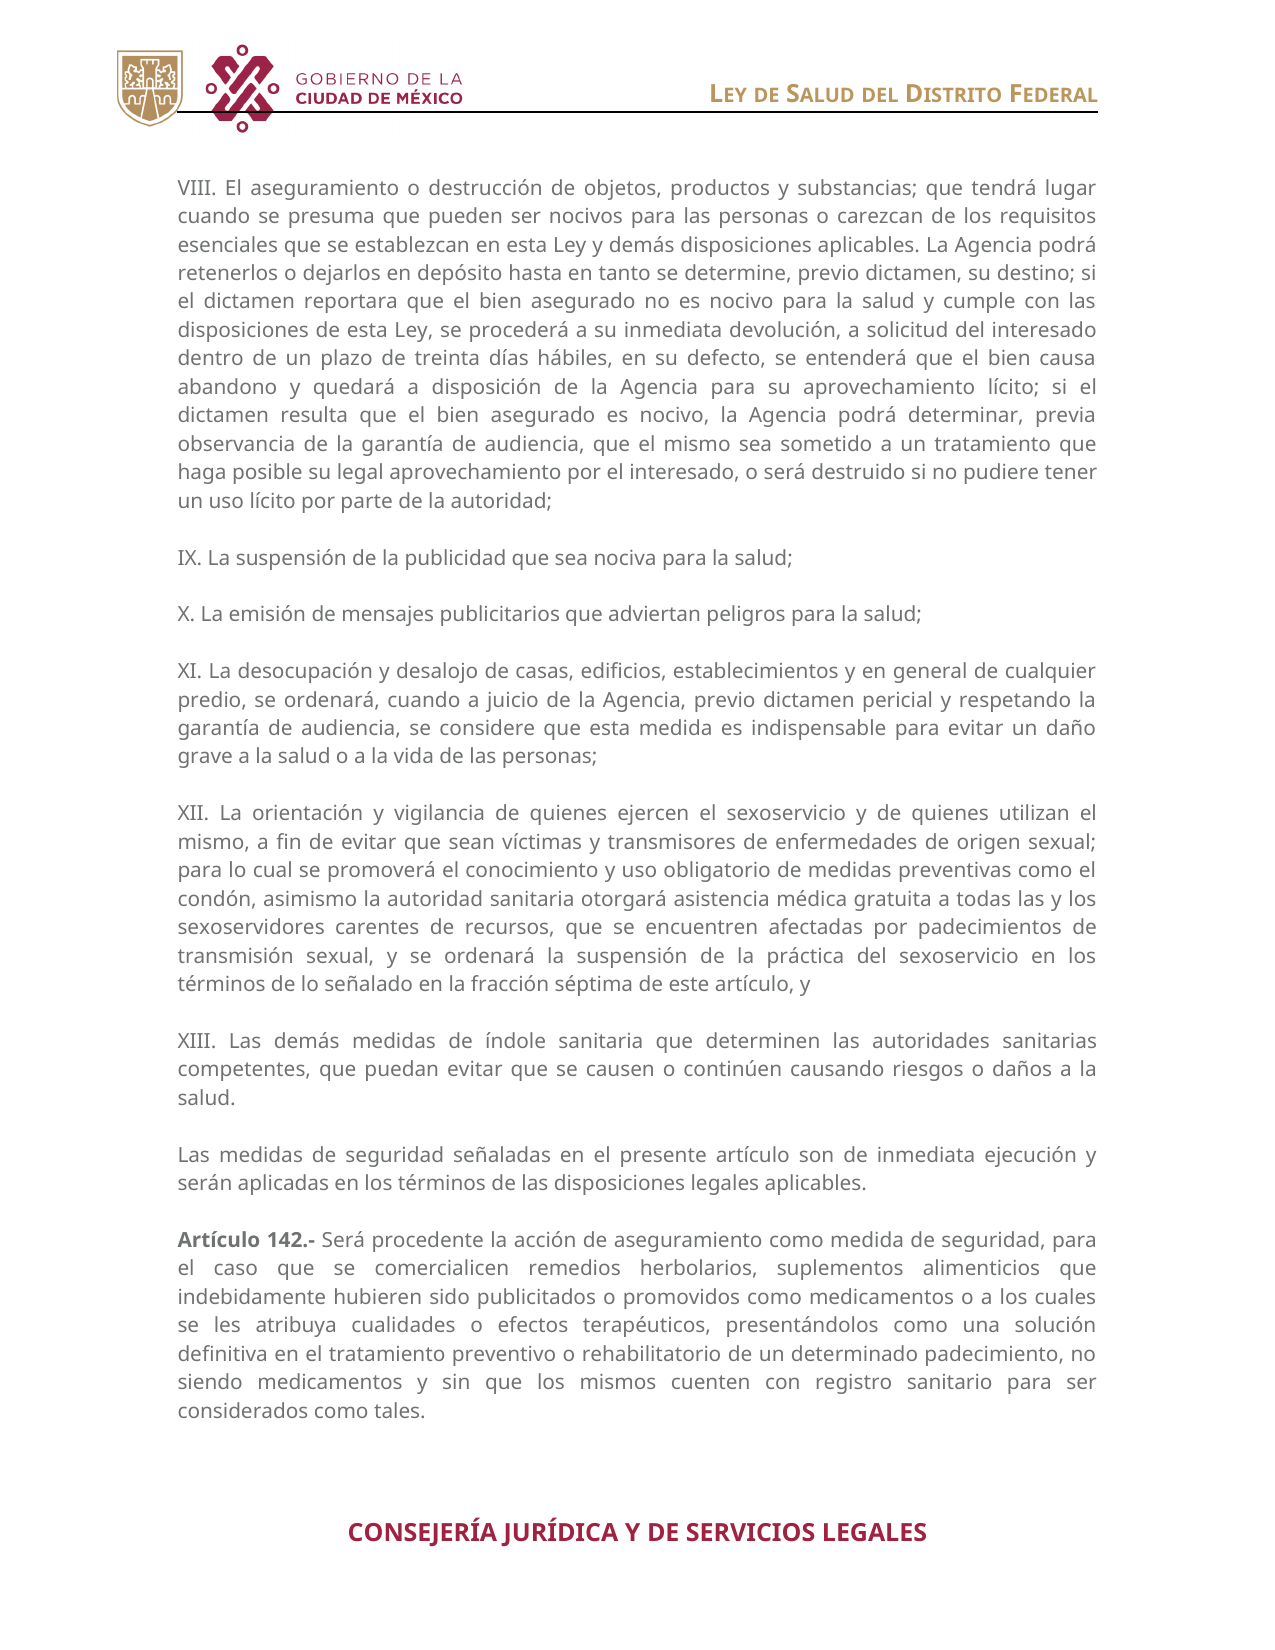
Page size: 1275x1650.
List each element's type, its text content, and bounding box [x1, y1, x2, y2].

text Las medidas de seguridad señaladas en el presente artículo son de inmediata ejecución y serán aplicadas en los términos de las disposiciones legales aplicables. [177, 1140, 1098, 1197]
text VIII. El aseguramiento o destrucción de objetos, productos y substancias; que tendrá lugar cuando se presuma que pueden ser nocivos para las personas o carezcan de los requisitos esenciales que se establezcan en esta Ley y demás disposiciones aplicables. La Agencia podrá retenerlos o dejarlos en depósito hasta en tanto se determine, previo dictamen, su destino; si el dictamen reportara que el bien asegurado no es nocivo para la salud y cumple con las disposiciones de esta Ley, se procederá a su inmediata devolución, a solicitud del interesado dentro de un plazo de treinta días hábiles, en su defecto, se entenderá que el bien causa abandono y quedará a disposición de la Agencia para su aprovechamiento lícito; si el dictamen resulta que el bien asegurado es nocivo, la Agencia podrá determinar, previa observancia de la garantía de audiencia, que el mismo sea sometido a un tratamiento que haga posible su legal aprovechamiento por el interesado, o será destruido si no pudiere tener un uso lícito por parte de la autoridad; [177, 173, 1098, 514]
text XI. La desocupación y desalojo de casas, edificios, establecimientos y en general de cualquier predio, se ordenará, cuando a juicio de la Agencia, previo dictamen pericial y respetando la garantía de audiencia, se considere que esta medida es indispensable para evitar un daño grave a la salud o a la vida de las personas; [177, 656, 1098, 770]
text Artículo 142.- Será procedente la acción de aseguramiento como medida de seguridad, para el caso que se comercialicen remedios herbolarios, suplementos alimenticios que indebidamente hubieren sido publicitados o promovidos como medicamentos o a los cuales se les atribuya cualidades o efectos terapéuticos, presentándolos como una solución definitiva en el tratamiento preventivo o rehabilitatorio de un determinado padecimiento, no siendo medicamentos y sin que los mismos cuenten con registro sanitario para ser considerados como tales. [177, 1225, 1098, 1424]
text XII. La orientación y vigilancia de quienes ejercen el sexoservicio y de quienes utilizan el mismo, a fin de evitar que sean víctimas y transmisores de enfermedades de origen sexual; para lo cual se promoverá el conocimiento y uso obligatorio de medidas preventivas como el condón, asimismo la autoridad sanitaria otorgará asistencia médica gratuita a todas las y los sexoservidores carentes de recursos, que se encuentren afectadas por padecimientos de transmisión sexual, y se ordenará la suspensión de la práctica del sexoservicio en los términos de lo señalado en la fracción séptima de este artículo, y [177, 798, 1098, 998]
picture [103, 36, 474, 143]
text IX. La suspensión de la publicidad que sea nociva para la salud; [177, 543, 1098, 571]
text X. La emisión de mensajes publicitarios que adviertan peligros para la salud; [177, 599, 1098, 628]
text XIII. Las demás medidas de índole sanitaria que determinen las autoridades sanitarias competentes, que puedan evitar que se causen o continúen causando riesgos o daños a la salud. [177, 1026, 1098, 1111]
